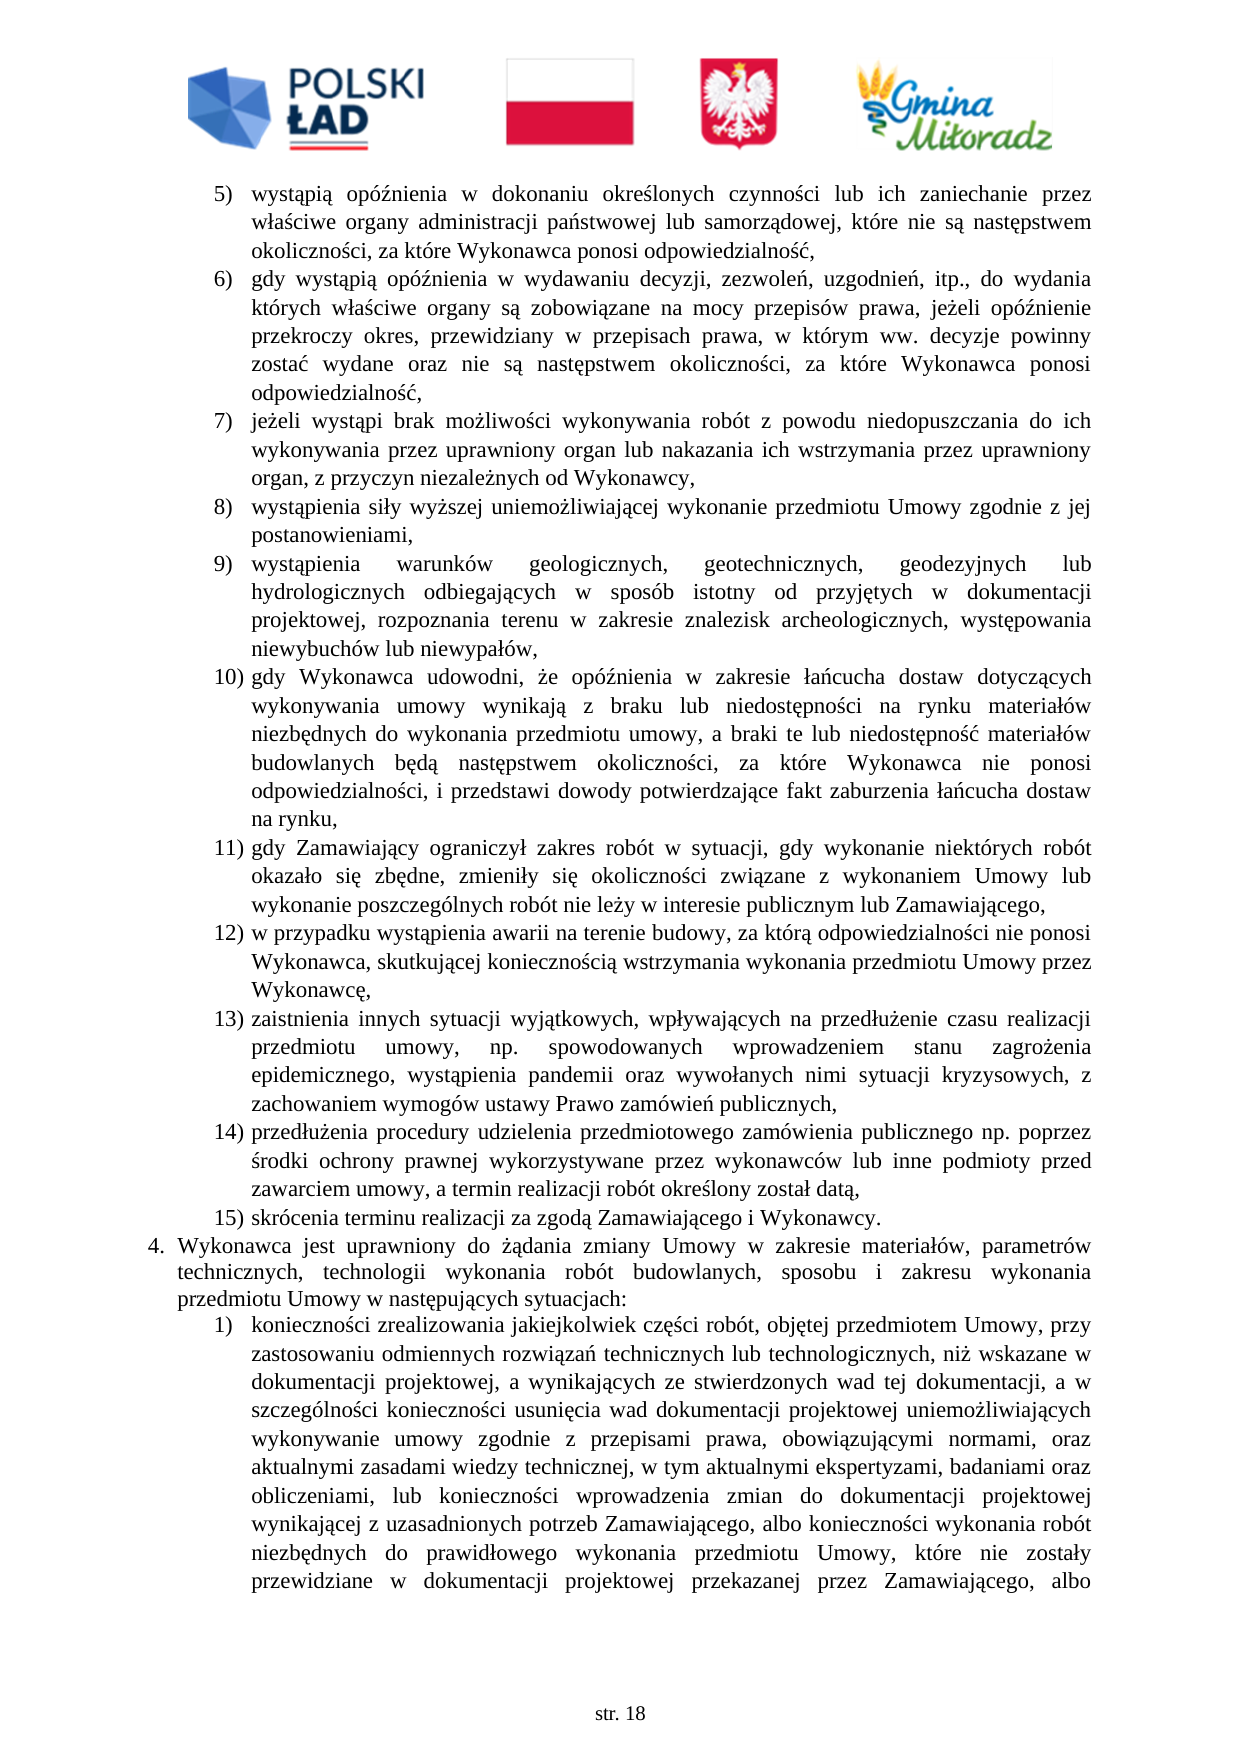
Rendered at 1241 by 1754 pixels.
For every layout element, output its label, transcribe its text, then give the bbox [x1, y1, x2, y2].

list w przypadku wystąpienia awarii na terenie budowy, za którą odpowiedzialności nie ponosi Wykonawca, skutkującej koniecznością wstrzymania wykonania przedmiotu Umowy przez Wykonawcę, [213, 919, 1093, 1002]
list gdy Wykonawca udowodni, że opóźnienia w zakresie łańcucha dostaw dotyczących wykonywania umowy wynikają z braku lub niedostępności na rynku materiałów niezbędnych do wykonania przedmiotu umowy, a braki te lub niedostępność materiałów budowlanych będą następstwem okoliczności, za które Wykonawca nie ponosi odpowiedzialności, i przedstawi dowody potwierdzające fakt zaburzenia łańcucha dostaw na rynku, [213, 663, 1093, 832]
list jeżeli wystąpi brak możliwości wykonywania robót z powodu niedopuszczania do ich wykonywania przez uprawniony organ lub nakazania ich wstrzymania przez uprawniony organ, z przyczyn niezależnych od Wykonawcy, [213, 407, 1093, 491]
list skrócenia terminu realizacji za zgodą Zamawiającego i Wykonawcy. [213, 1204, 1093, 1230]
list wystąpią opóźnienia w dokonaniu określonych czynności lub ich zaniechanie przez właściwe organy administracji państwowej lub samorządowej, które nie są następstwem okoliczności, za które Wykonawca ponosi odpowiedzialność, [213, 180, 1093, 263]
list wystąpienia siły wyższej uniemożliwiającej wykonanie przedmiotu Umowy zgodnie z jej postanowieniami, [213, 493, 1093, 547]
list zaistnienia innych sytuacji wyjątkowych, wpływających na przedłużenie czasu realizacji przedmiotu umowy, np. spowodowanych wprowadzeniem stanu zagrożenia epidemicznego, wystąpienia pandemii oraz wywołanych nimi sytuacji kryzysowych, z zachowaniem wymogów ustawy Prawo zamówień publicznych, [213, 1004, 1093, 1116]
list przedłużenia procedury udzielenia przedmiotowego zamówienia publicznego np. poprzez środki ochrony prawnej wykorzystywane przez wykonawców lub inne podmioty przed zawarciem umowy, a termin realizacji robót określony został datą, [213, 1118, 1093, 1202]
picture [188, 57, 1053, 152]
list gdy Zamawiający ograniczył zakres robót w sytuacji, gdy wykonanie niektórych robót okazało się zbędne, zmieniły się okoliczności związane z wykonaniem Umowy lub wykonanie poszczególnych robót nie leży w interesie publicznym lub Zamawiającego, [213, 834, 1093, 917]
list Wykonawca jest uprawniony do żądania zmiany Umowy w zakresie materiałów, parametrów technicznych, technologii wykonania robót budowlanych, sposobu i zakresu wykonania przedmiotu Umowy w następujących sytuacjach: [148, 1232, 1093, 1311]
list gdy wystąpią opóźnienia w wydawaniu decyzji, zezwoleń, uzgodnień, itp., do wydania których właściwe organy są zobowiązane na mocy przepisów prawa, jeżeli opóźnienie przekroczy okres, przewidziany w przepisach prawa, w którym ww. decyzje powinny zostać wydane oraz nie są następstwem okoliczności, za które Wykonawca ponosi odpowiedzialność, [213, 265, 1093, 405]
list wystąpienia warunków geologicznych, geotechnicznych, geodezyjnych lub hydrologicznych odbiegających w sposób istotny od przyjętych w dokumentacji projektowej, rozpoznania terenu w zakresie znalezisk archeologicznych, występowania niewybuchów lub niewypałów, [213, 549, 1093, 661]
